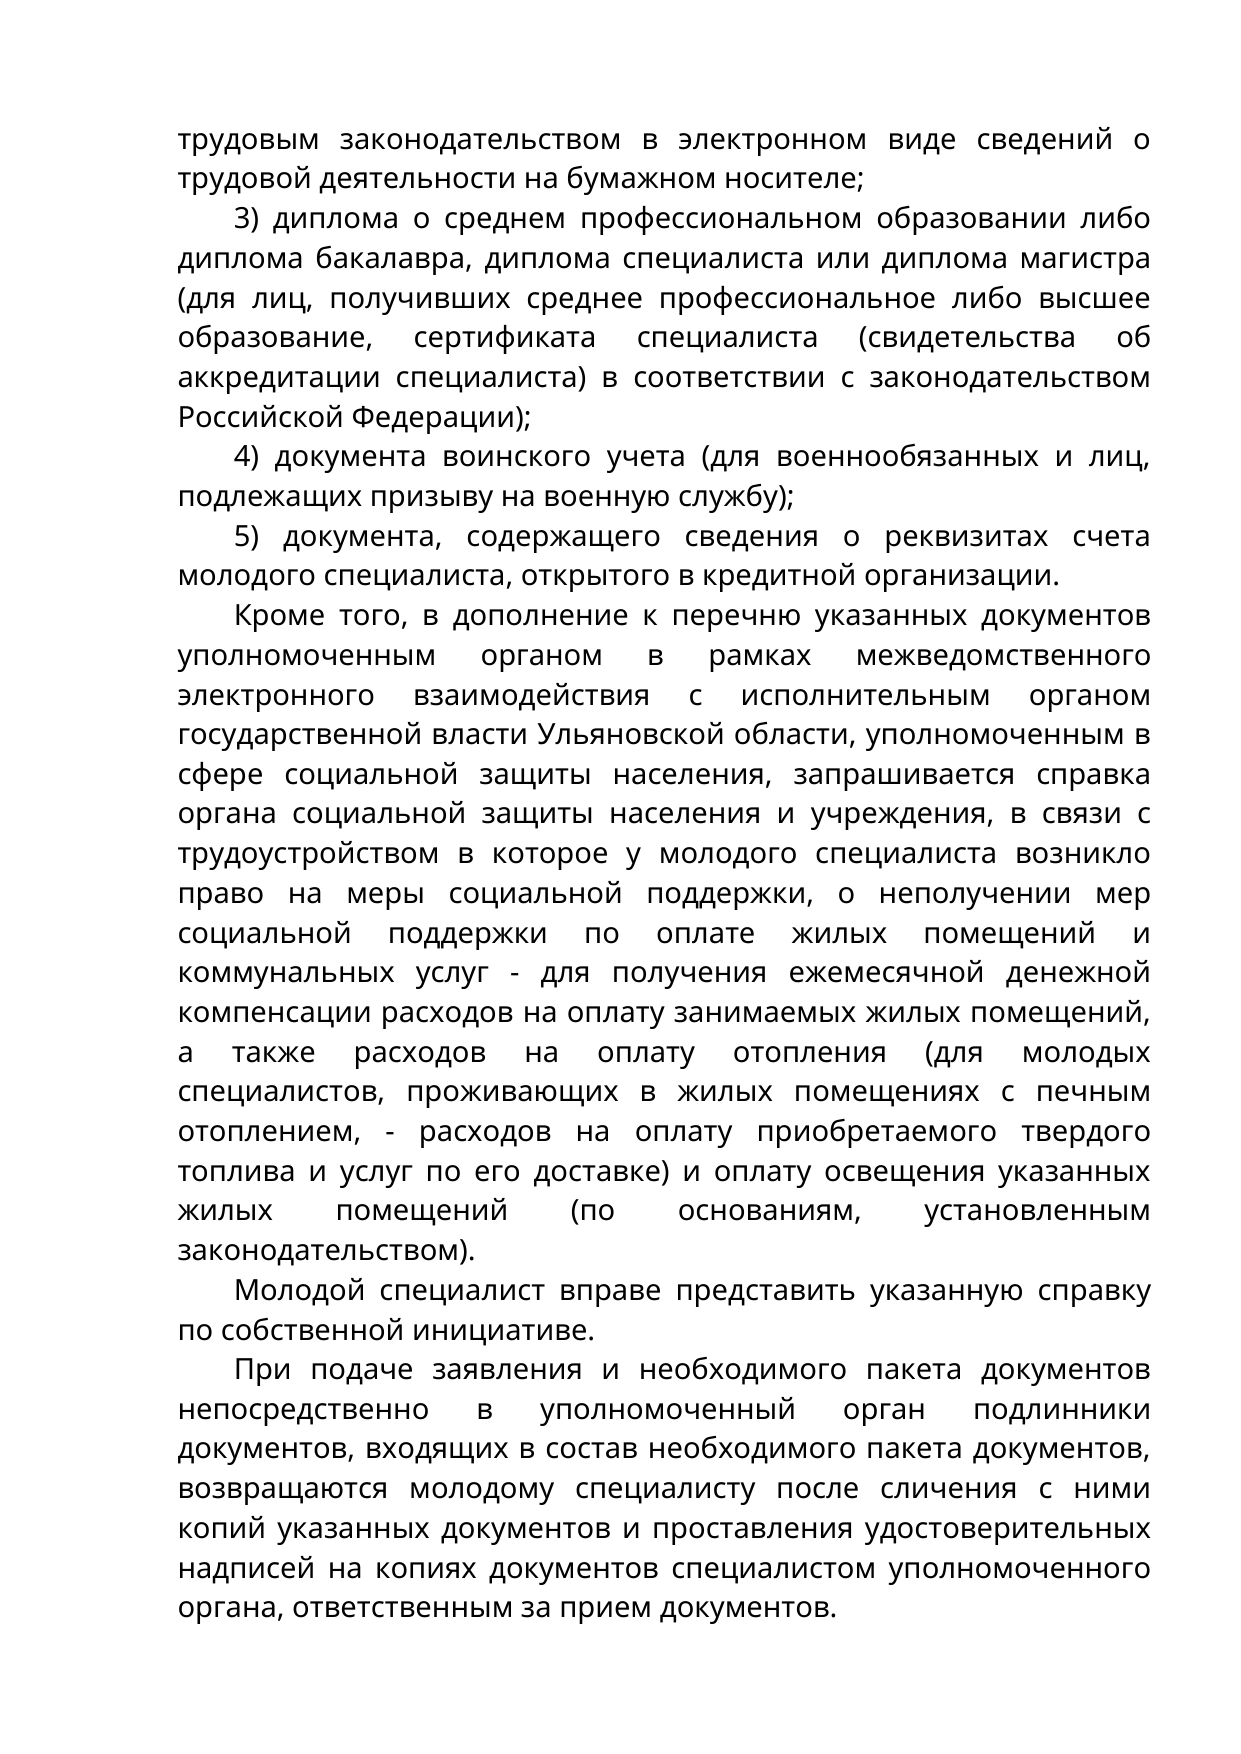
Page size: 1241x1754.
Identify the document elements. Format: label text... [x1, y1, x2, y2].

text 5) документа, содержащего сведения о реквизитах счета молодого специалиста, открытого в кредитной организации. [177, 515, 1152, 594]
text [177, 118, 1152, 197]
text При подаче заявления и необходимого пакета документов непосредственно в уполномоченный орган подлинники документов, входящих в состав необходимого пакета документов, возвращаются молодому специалисту после сличения с ними копий указанных документов и проставления удостоверительных надписей на копиях документов специалистом уполномоченного органа, ответственным за прием документов. [177, 1348, 1152, 1626]
text 3) диплома о среднем профессиональном образовании либо диплома бакалавра, диплома специалиста или диплома магистра (для лиц, получивших среднее профессиональное либо высшее образование, сертификата специалиста (свидетельства об аккредитации специалиста) в соответствии с законодательством Российской Федерации); [177, 197, 1152, 436]
text 4) документа воинского учета (для военнообязанных и лиц, подлежащих призыву на военную службу); [177, 436, 1152, 515]
text Молодой специалист вправе представить указанную справку по собственной инициативе. [177, 1269, 1152, 1348]
text Кроме того, в дополнение к перечню указанных документов уполномоченным органом в рамках межведомственного электронного взаимодействия с исполнительным органом государственной власти Ульяновской области, уполномоченным в сфере социальной защиты населения, запрашивается справка органа социальной защиты населения и учреждения, в связи с трудоустройством в которое у молодого специалиста возникло право на меры социальной поддержки, о неполучении мер социальной поддержки по оплате жилых помещений и коммунальных услуг - для получения ежемесячной денежной компенсации расходов на оплату занимаемых жилых помещений, а также расходов на оплату отопления (для молодых специалистов, проживающих в жилых помещениях с печным отоплением, - расходов на оплату приобретаемого твердого топлива и услуг по его доставке) и оплату освещения указанных жилых помещений (по основаниям, установленным законодательством). [177, 594, 1152, 1269]
